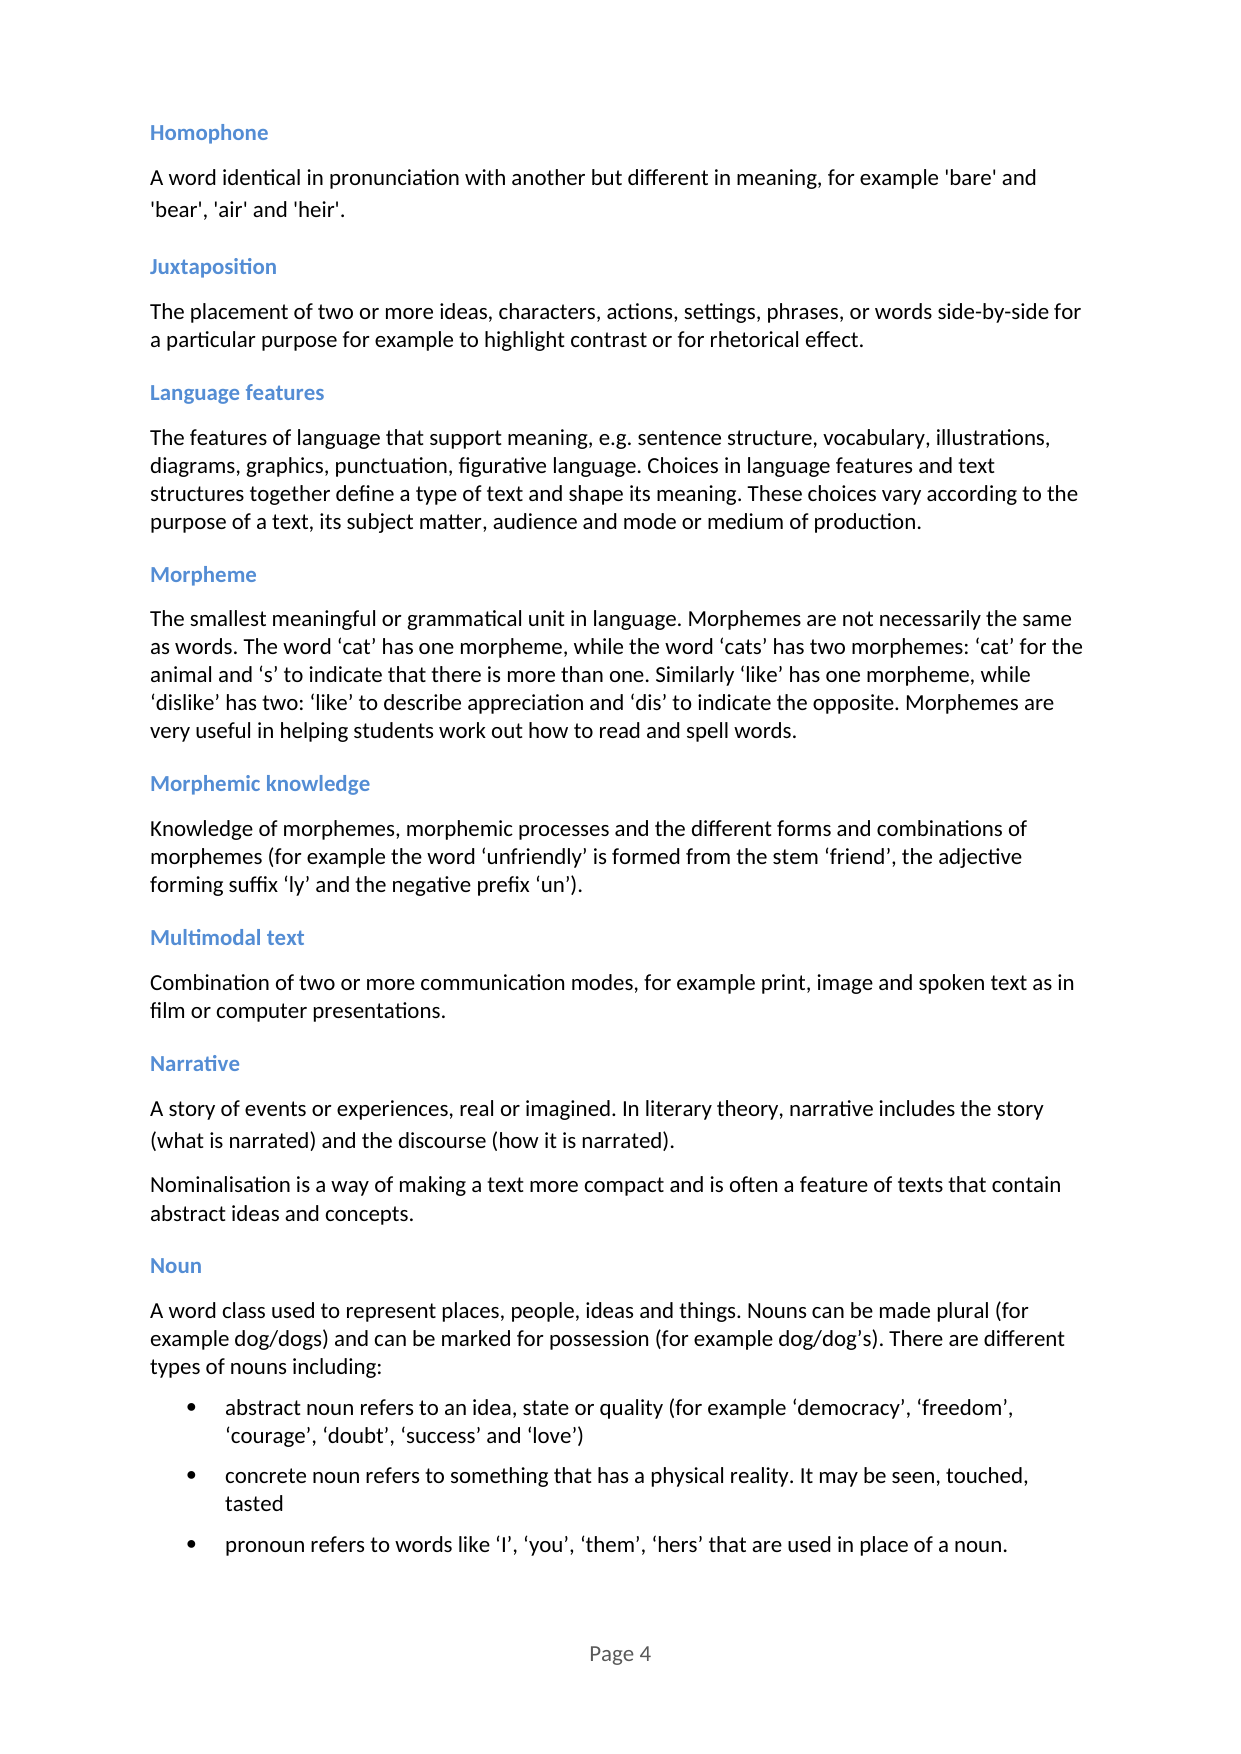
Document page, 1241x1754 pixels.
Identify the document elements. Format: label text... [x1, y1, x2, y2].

list pronoun refers to words like ‘I’, ‘you’, ‘them’, ‘hers’ that are used in place of a noun. [187, 1530, 1090, 1558]
list concrete noun refers to something that has a physical reality. It may be seen, touched, tasted [187, 1461, 1090, 1517]
text Noun [150, 1252, 1090, 1280]
text Knowledge of morphemes, morphemic processes and the different forms and combinations of morphemes (for example the word ‘unfriendly’ is formed from the stem ‘friend’, the adjective forming suffix ‘ly’ and the negative prefix ‘un’). [150, 814, 1090, 898]
text Multimodal text [150, 923, 1090, 951]
text Morpheme [150, 560, 1090, 588]
text Juxtaposition [150, 252, 1090, 280]
text Morphemic knowledge [150, 769, 1090, 798]
text Narrative [150, 1049, 1090, 1077]
text Nominalisation is a way of making a text more compact and is often a feature of texts that contain abstract ideas and concepts. [150, 1171, 1090, 1227]
text A word class used to represent places, people, ideas and things. Nouns can be made plural (for example dog/dogs) and can be marked for possession (for example dog/dog’s). There are different types of nouns including: [150, 1296, 1090, 1380]
text A story of events or experiences, real or imagined. In literary theory, narrative includes the story (what is narrated) and the discourse (how it is narrated). [150, 1094, 1090, 1154]
list abstract noun refers to an idea, state or quality (for example ‘democracy’, ‘freedom’, ‘courage’, ‘doubt’, ‘success’ and ‘love’) [187, 1393, 1090, 1449]
text A word identical in pronunciation with another but different in meaning, for example 'bare' and 'bear', 'air' and 'heir'. [150, 163, 1090, 223]
text The placement of two or more ideas, characters, actions, settings, phrases, or words side-by-side for a particular purpose for example to highlight contrast or for rhetorical effect. [150, 297, 1090, 353]
text Combination of two or more communication modes, for example print, image and spoken text as in film or computer presentations. [150, 968, 1090, 1024]
text The smallest meaningful or grammatical unit in language. Morphemes are not necessarily the same as words. The word ‘cat’ has one morpheme, while the word ‘cats’ has two morphemes: ‘cat’ for the animal and ‘s’ to indicate that there is more than one. Similarly ‘like’ has one morpheme, while ‘dislike’ has two: ‘like’ to describe appreciation and ‘dis’ to indicate the opposite. Morphemes are very useful in helping students work out how to read and spell words. [150, 604, 1090, 744]
text Homophone [150, 118, 1090, 146]
text Language features [150, 378, 1090, 406]
text The features of language that support meaning, e.g. sentence structure, vocabulary, illustrations, diagrams, graphics, punctuation, figurative language. Choices in language features and text structures together define a type of text and shape its meaning. These choices vary according to the purpose of a text, its subject matter, audience and mode or medium of production. [150, 423, 1090, 535]
